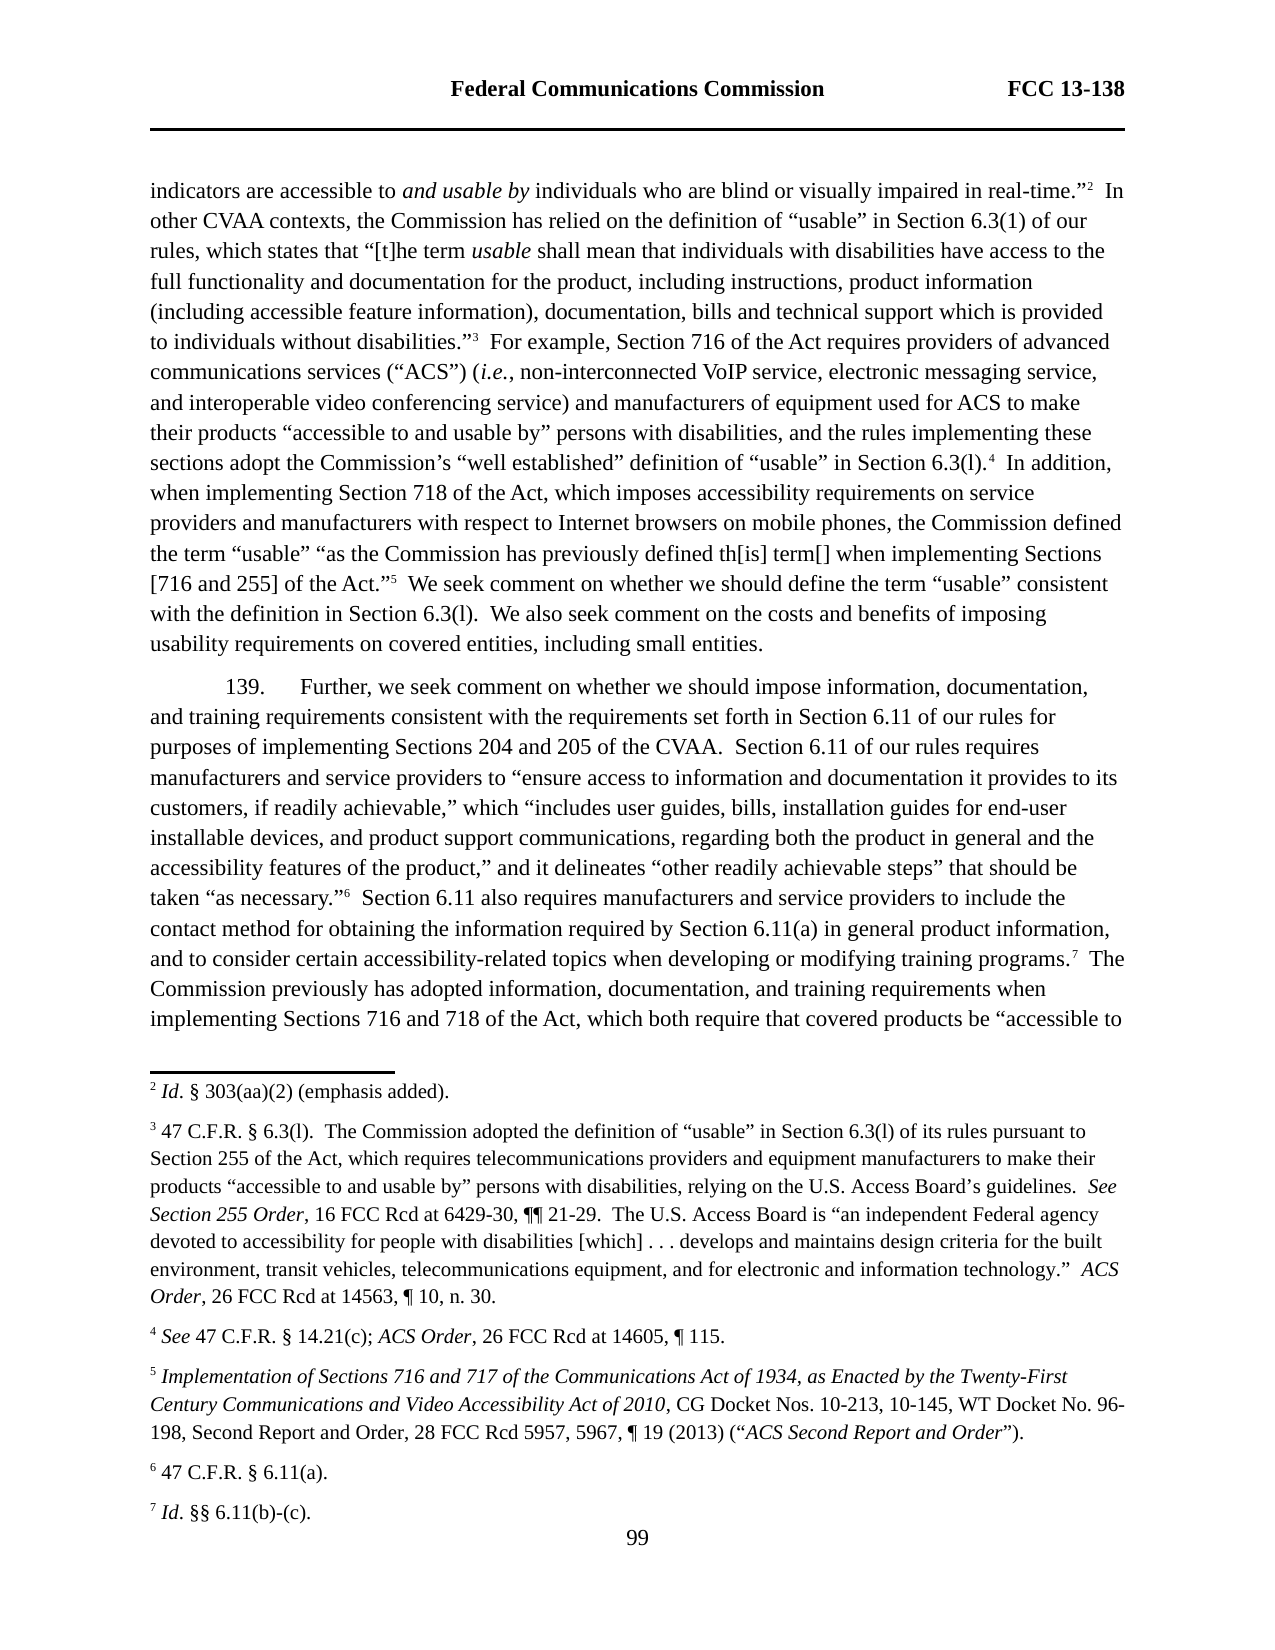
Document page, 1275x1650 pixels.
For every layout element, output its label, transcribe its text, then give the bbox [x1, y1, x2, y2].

text Further, we seek comment on whether we should impose information, documentation, and training requirements consistent with the requirements set forth in Section 6.11 of our rules for purposes of implementing Sections 204 and 205 of the CVAA. Section 6.11 of our rules requires manufacturers and service providers to “ensure access to information and documentation it provides to its customers, if readily achievable,” which “includes user guides, bills, installation guides for end-user installable devices, and product support communications, regarding both the product in general and the accessibility features of the product,” and it delineates “other readily achievable steps” that should be taken “as necessary.” Section 6.11 also requires manufacturers and service providers to include the contact method for obtaining the information required by Section 6.11(a) in general product information, and to consider certain accessibility-related topics when developing or modifying training programs. The Commission previously has adopted information, documentation, and training requirements when implementing Sections 716 and 718 of the Act, which both require that covered products be “accessible to and usable by” individuals with disabilities. We seek comment on whether to adopt analogous requirements pursuant to Section 204, which likewise requires that covered apparatus be “accessible to and usable by” individuals with visual disabilities. We also seek comment on whether we should impose such information, documentation, and training requirements on entities covered by Section 205, pursuant to our authority to “prescribe such regulations as are necessary to implement” the requirements of that section. We seek comment on the costs and benefits of imposing information, documentation, and training requirements on covered entities, including small entities. [150, 673, 1125, 1032]
text Usability Requirements. We seek comment on whether we should adopt rules to define the term “usable” for purposes of implementing Section 204 of the CVAA. Section 303(aa)(1) of the Act specifies that covered apparatus must “be designed, developed, and fabricated so that control of appropriate built-in apparatus functions are accessible to and usable by individuals who are blind or visually impaired.” Similarly, Section 303(aa)(2) of the Act specifies that the appropriate built-in apparatus functions that are accessed through on-screen text menus or other visual indicators “shall be accompanied by audio output that is either integrated or peripheral to the apparatus, so that such menus or indicators are accessible to and usable by individuals who are blind or visually impaired in real-time.” In other CVAA contexts, the Commission has relied on the definition of “usable” in Section 6.3(1) of our rules, which states that “[t]he term usable shall mean that individuals with disabilities have access to the full functionality and documentation for the product, including instructions, product information (including accessible feature information), documentation, bills and technical support which is provided to individuals without disabilities.” For example, Section 716 of the Act requires providers of advanced communications services (“ACS”) (i.e., non-interconnected VoIP service, electronic messaging service, and interoperable video conferencing service) and manufacturers of equipment used for ACS to make their products “accessible to and usable by” persons with disabilities, and the rules implementing these sections adopt the Commission’s “well established” definition of “usable” in Section 6.3(l). In addition, when implementing Section 718 of the Act, which imposes accessibility requirements on service providers and manufacturers with respect to Internet browsers on mobile phones, the Commission defined the term “usable” “as the Commission has previously defined th[is] term[] when implementing Sections [716 and 255] of the Act.” We seek comment on whether we should define the term “usable” consistent with the definition in Section 6.3(l). We also seek comment on the costs and benefits of imposing usability requirements on covered entities, including small entities. [150, 177, 1125, 657]
